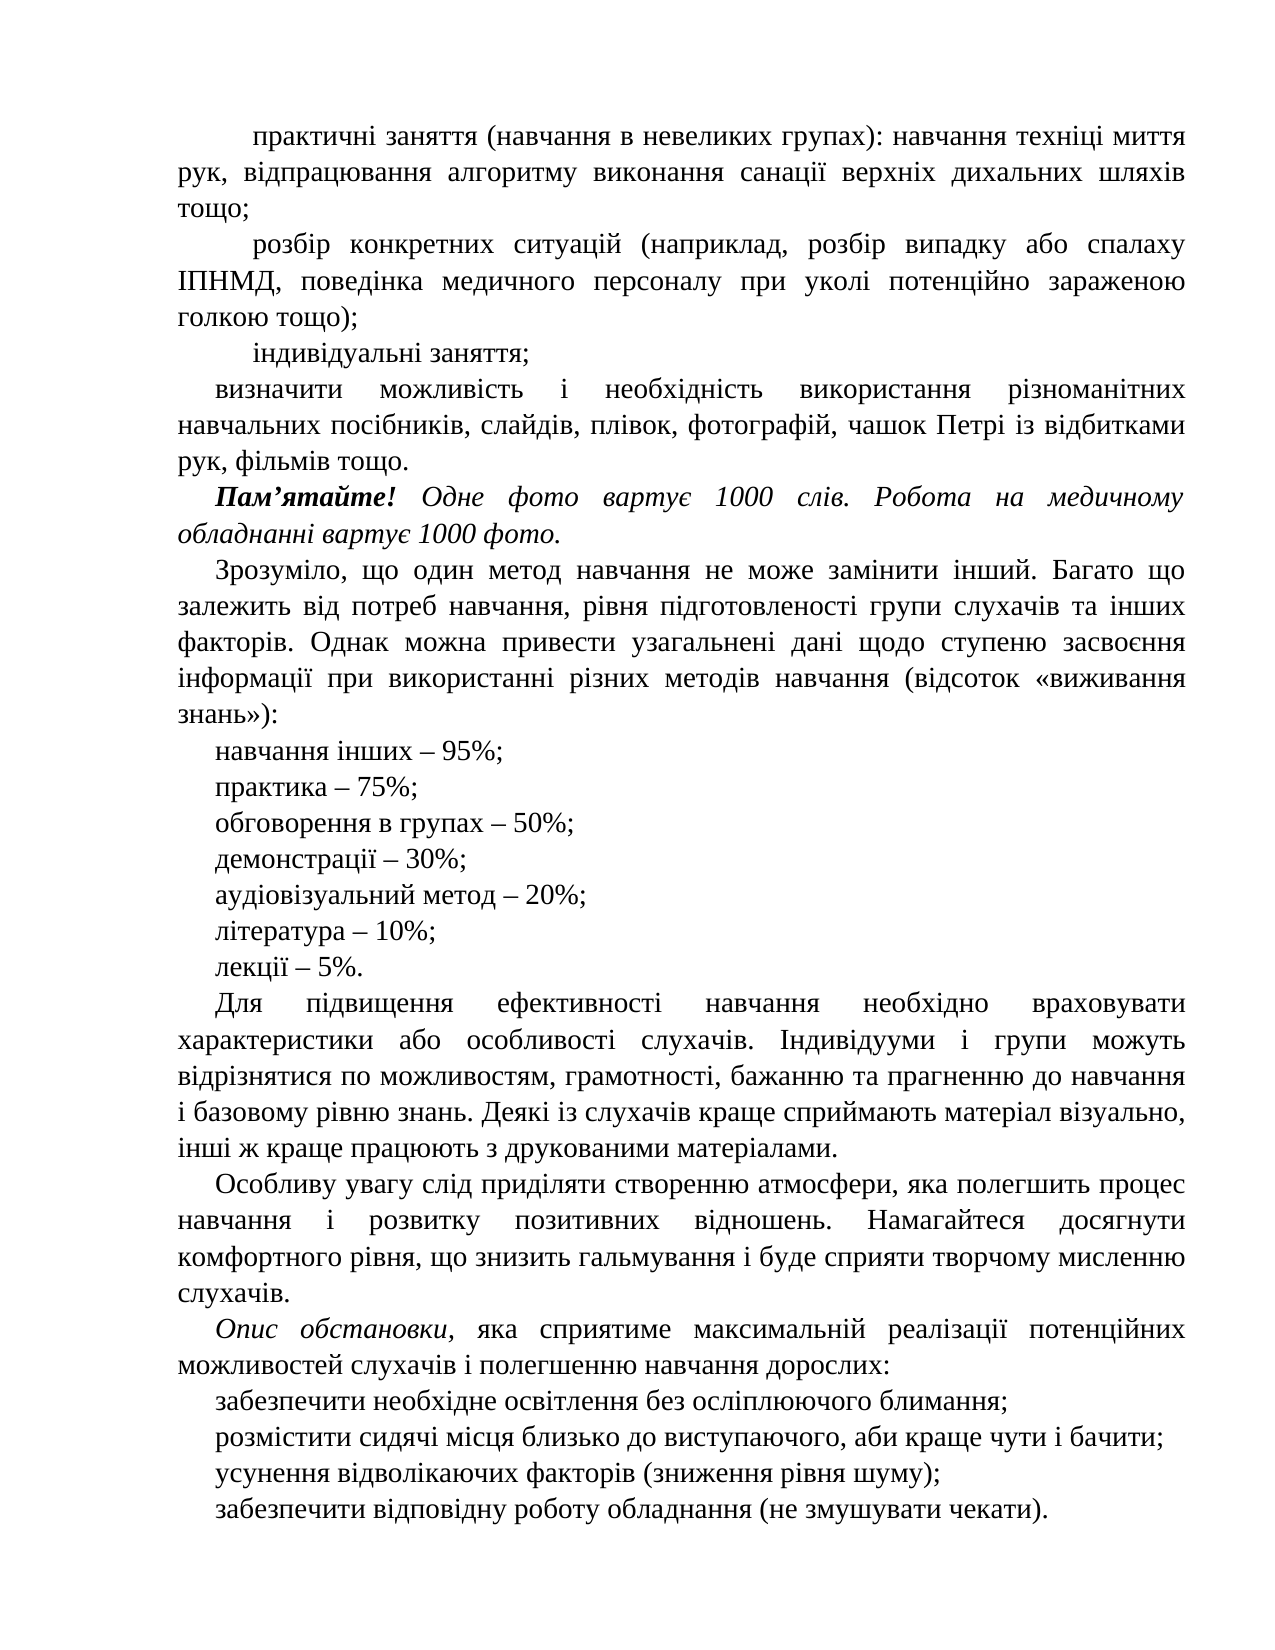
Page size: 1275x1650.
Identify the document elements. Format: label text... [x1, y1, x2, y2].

text лекції – 5%. [177, 949, 1186, 983]
text обговорення в групах – 50%; [177, 805, 1186, 838]
text навчання інших – 95%; [177, 733, 1186, 766]
text забезпечити необхідне освітлення без осліплюючого блимання; [177, 1383, 1186, 1417]
text Зрозуміло, що один метод навчання не може замінити інший. Багато що залежить від потреб навчання, рівня підготовленості групи слухачів та інших факторів. Однак можна привести узагальнені дані щодо ступеню засвоєння інформації при використанні різних методів навчання (відсоток «виживання знань»): [177, 552, 1186, 730]
text визначити можливість і необхідність використання різноманітних навчальних посібників, слайдів, плівок, фотографій, чашок Петрі із відбитками рук, фільмів тощо. [177, 371, 1186, 477]
text аудіовізуальний метод – 20%; [177, 877, 1186, 911]
text Опис обстановки, яка сприятиме максимальній реалізації потенційних можливостей слухачів і полегшенню навчання дорослих: [177, 1311, 1186, 1381]
text практика – 75%; [177, 769, 1186, 802]
text розбір конкретних ситуацій (наприклад, розбір випадку або спалаху ІПНМД, поведінка медичного персоналу при уколі потенційно зараженою голкою тощо); [177, 227, 1186, 332]
text Для підвищення ефективності навчання необхідно враховувати характеристики або особливості слухачів. Індивідууми і групи можуть відрізнятися по можливостям, грамотності, бажанню та прагненню до навчання і базовому рівню знань. Деякі із слухачів краще сприймають матеріал візуально, інші ж краще працюють з друкованими матеріалами. [177, 986, 1186, 1164]
text індивідуальні заняття; [177, 335, 1186, 368]
text практичні заняття (навчання в невеликих групах): навчання техніці миття рук, відпрацювання алгоритму виконання санації верхніх дихальних шляхів тощо; [177, 118, 1186, 224]
text література – 10%; [177, 913, 1186, 947]
text забезпечити відповідну роботу обладнання (не змушувати чекати). [177, 1492, 1186, 1525]
text Особливу увагу слід приділяти створенню атмосфери, яка полегшить процес навчання і розвитку позитивних відношень. Намагайтеся досягнути комфортного рівня, що знизить гальмування і буде сприяти творчому мисленню слухачів. [177, 1166, 1186, 1308]
text усунення відволікаючих факторів (зниження рівня шуму); [177, 1456, 1186, 1489]
text розмістити сидячі місця близько до виступаючого, аби краще чути і бачити; [177, 1419, 1186, 1453]
text Пам’ятайте! Одне фото вартує 1000 слів. Робота на медичному обладнанні вартує 1000 фото. [177, 479, 1186, 549]
text демонстрації – 30%; [177, 841, 1186, 874]
